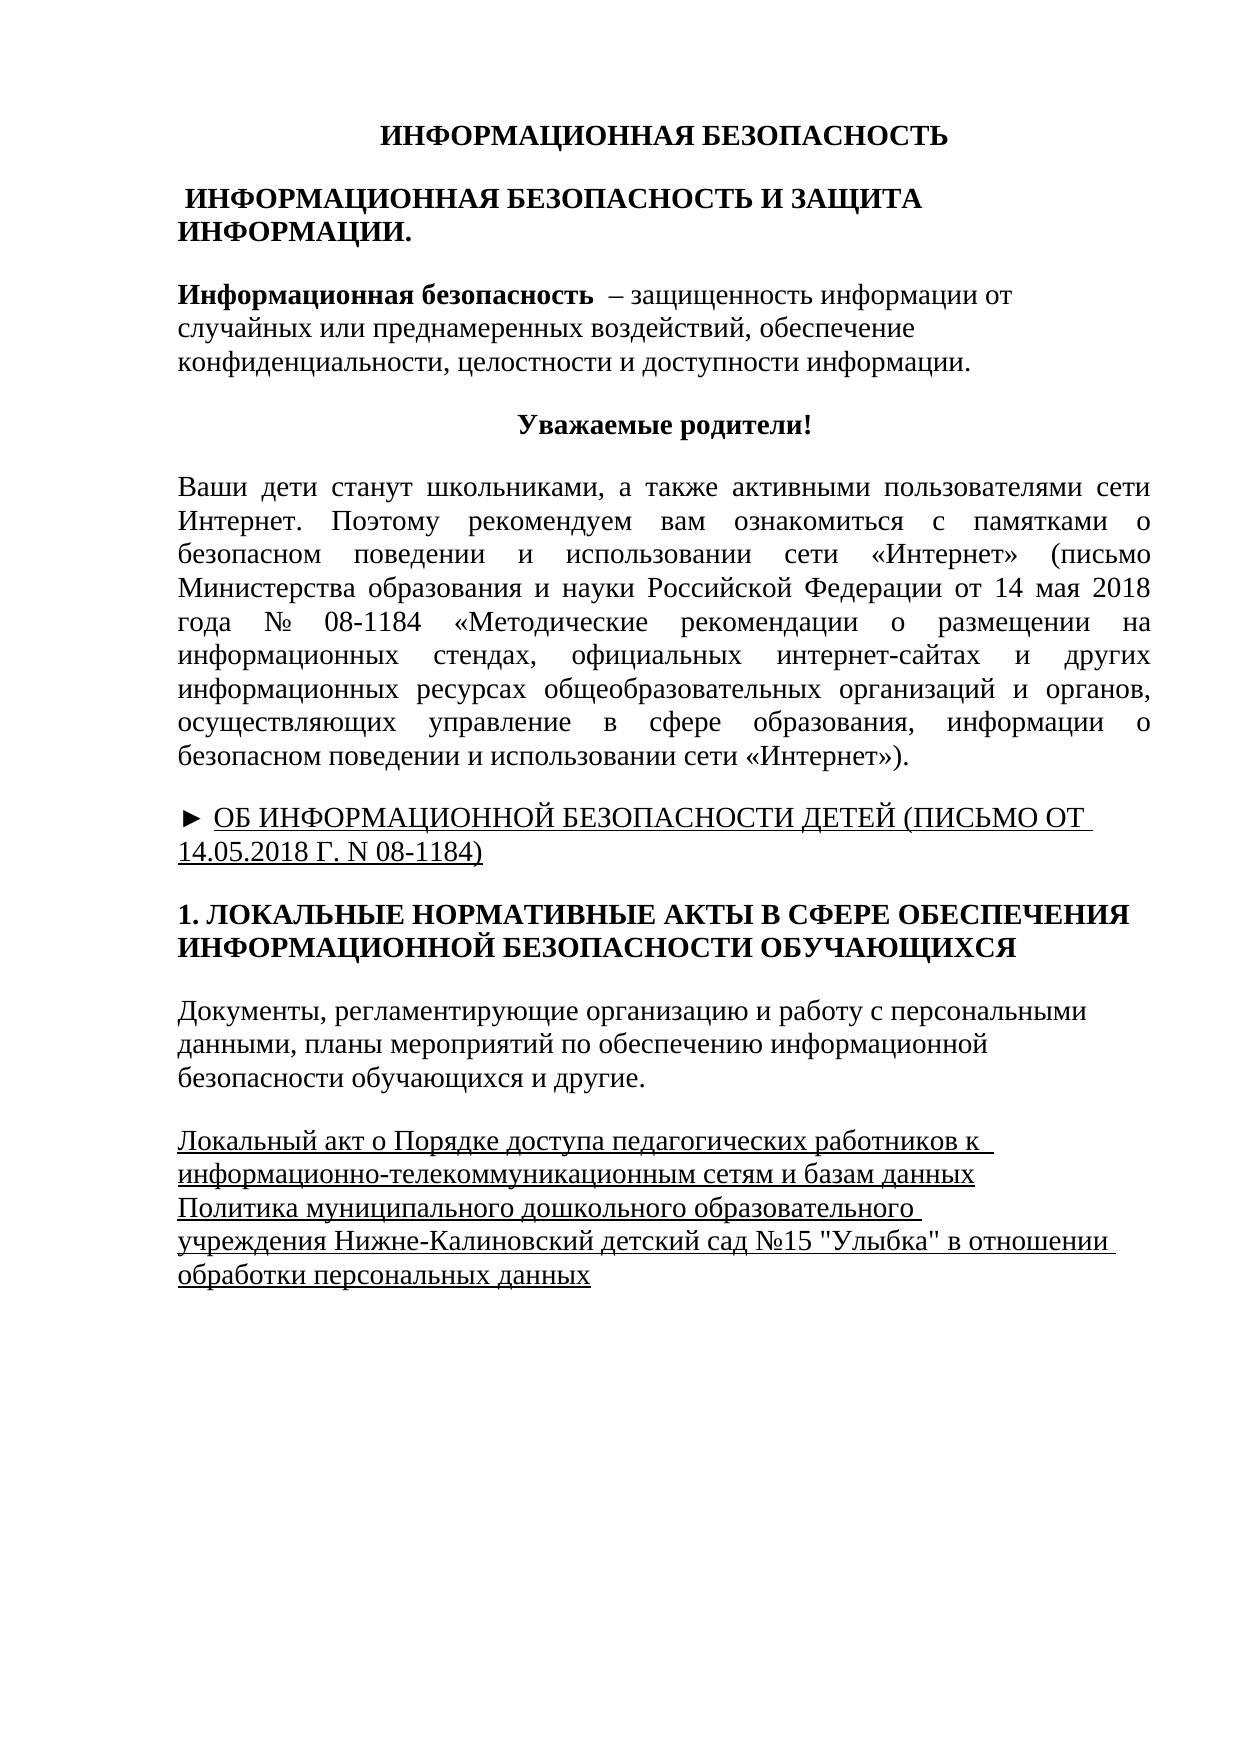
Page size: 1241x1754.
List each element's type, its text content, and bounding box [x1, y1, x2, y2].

text Ваши дети станут школьниками, а также активными пользователями сети Интернет. Поэтому рекомендуем вам ознакомиться с памятками о безопасном поведении и использовании сети «Интернет» (письмо Министерства образования и науки Российской Федерации от 14 мая 2018 года № 08-1184 «Методические рекомендации о размещении на информационных стендах, официальных интернет-сайтах и других информационных ресурсах общеобразовательных организаций и органов, осуществляющих управление в сфере образования, информации о безопасном поведении и использовании сети «Интернет»). [177, 469, 1152, 771]
text Информационная безопасность – защищенность информации от случайных или преднамеренных воздействий, обеспечение конфиденциальности, целостности и доступности информации. [177, 277, 1152, 378]
text Уважаемые родители! [177, 407, 1152, 440]
text ИНФОРМАЦИОННАЯ БЕЗОПАСНОСТЬ И ЗАЩИТА ИНФОРМАЦИИ. [177, 181, 1152, 248]
text Локальный акт о Порядке доступа педагогических работников к информационно-телекоммуникационным сетям и базам данных Политика муниципального дошкольного образовательного учреждения Нижне-Калиновский детский сад №15 "Улыбка" в отношении обработки персональных данных [177, 1123, 1152, 1291]
text ИНФОРМАЦИОННАЯ БЕЗОПАСНОСТЬ [177, 118, 1152, 152]
text 1. ЛОКАЛЬНЫЕ НОРМАТИВНЫЕ АКТЫ В СФЕРЕ ОБЕСПЕЧЕНИЯ ИНФОРМАЦИОННОЙ БЕЗОПАСНОСТИ ОБУЧАЮЩИХСЯ [177, 897, 1152, 964]
text ► ОБ ИНФОРМАЦИОННОЙ БЕЗОПАСНОСТИ ДЕТЕЙ (ПИСЬМО ОТ 14.05.2018 Г. N 08-1184) [177, 801, 1152, 868]
text Документы, регламентирующие организацию и работу с персональными данными, планы мероприятий по обеспечению информационной безопасности обучающихся и другие. [177, 993, 1152, 1094]
